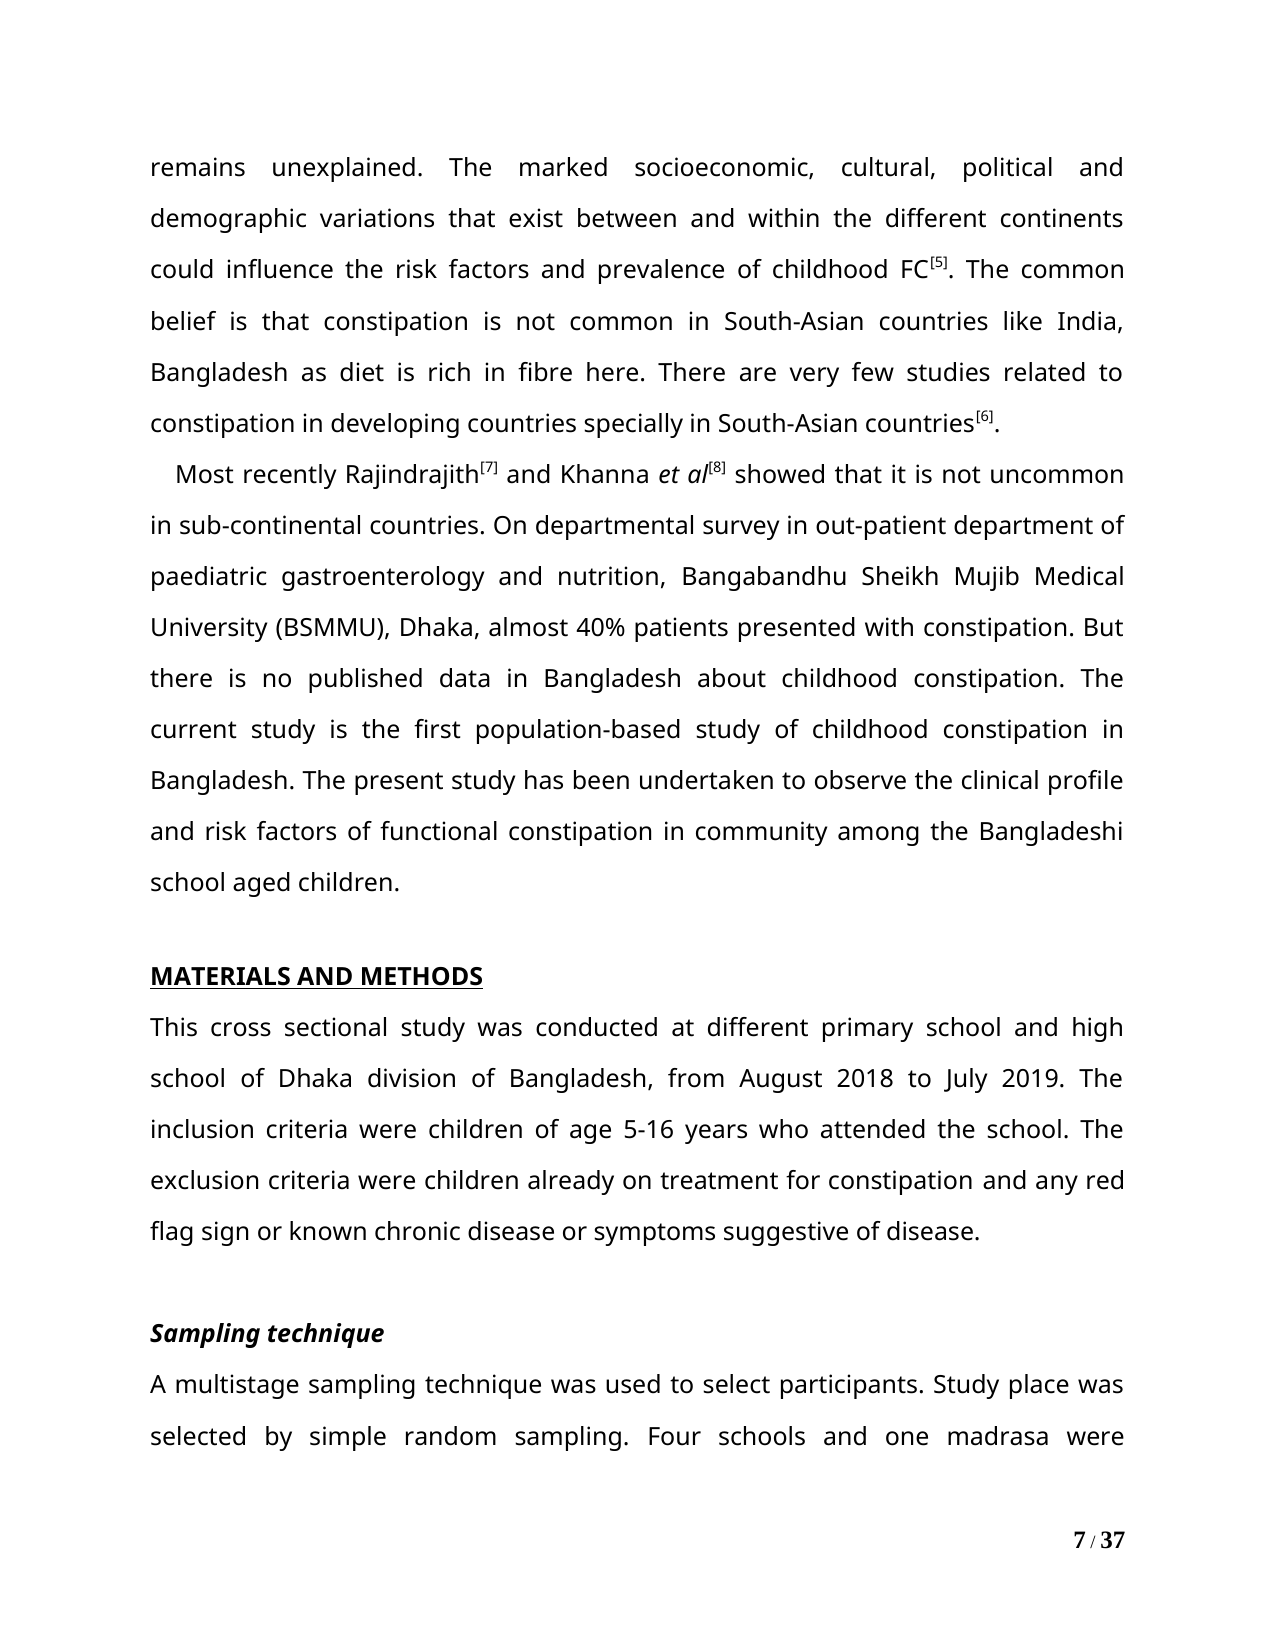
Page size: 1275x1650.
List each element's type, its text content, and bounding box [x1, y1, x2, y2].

text Most recently Rajindrajith[7] and Khanna et al[8] showed that it is not uncommon in sub-continental countries. On departmental survey in out-patient department of paediatric gastroenterology and nutrition, Bangabandhu Sheikh Mujib Medical University (BSMMU), Dhaka, almost 40% patients presented with constipation. But there is no published data in Bangladesh about childhood constipation. The current study is the first population-based study of childhood constipation in Bangladesh. The present study has been undertaken to observe the clinical profile and risk factors of functional constipation in community among the Bangladeshi school aged children. [150, 456, 1125, 899]
text Sampling technique [150, 1316, 1125, 1350]
text This cross sectional study was conducted at different primary school and high school of Dhaka division of Bangladesh, from August 2018 to July 2019. The inclusion criteria were children of age 5-16 years who attended the school. The exclusion criteria were children already on treatment for constipation and any red flag sign or known chronic disease or symptoms suggestive of disease. [150, 1010, 1125, 1248]
text MATERIALS AND METHODS [150, 959, 1125, 993]
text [150, 1367, 1125, 1452]
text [150, 150, 1125, 439]
